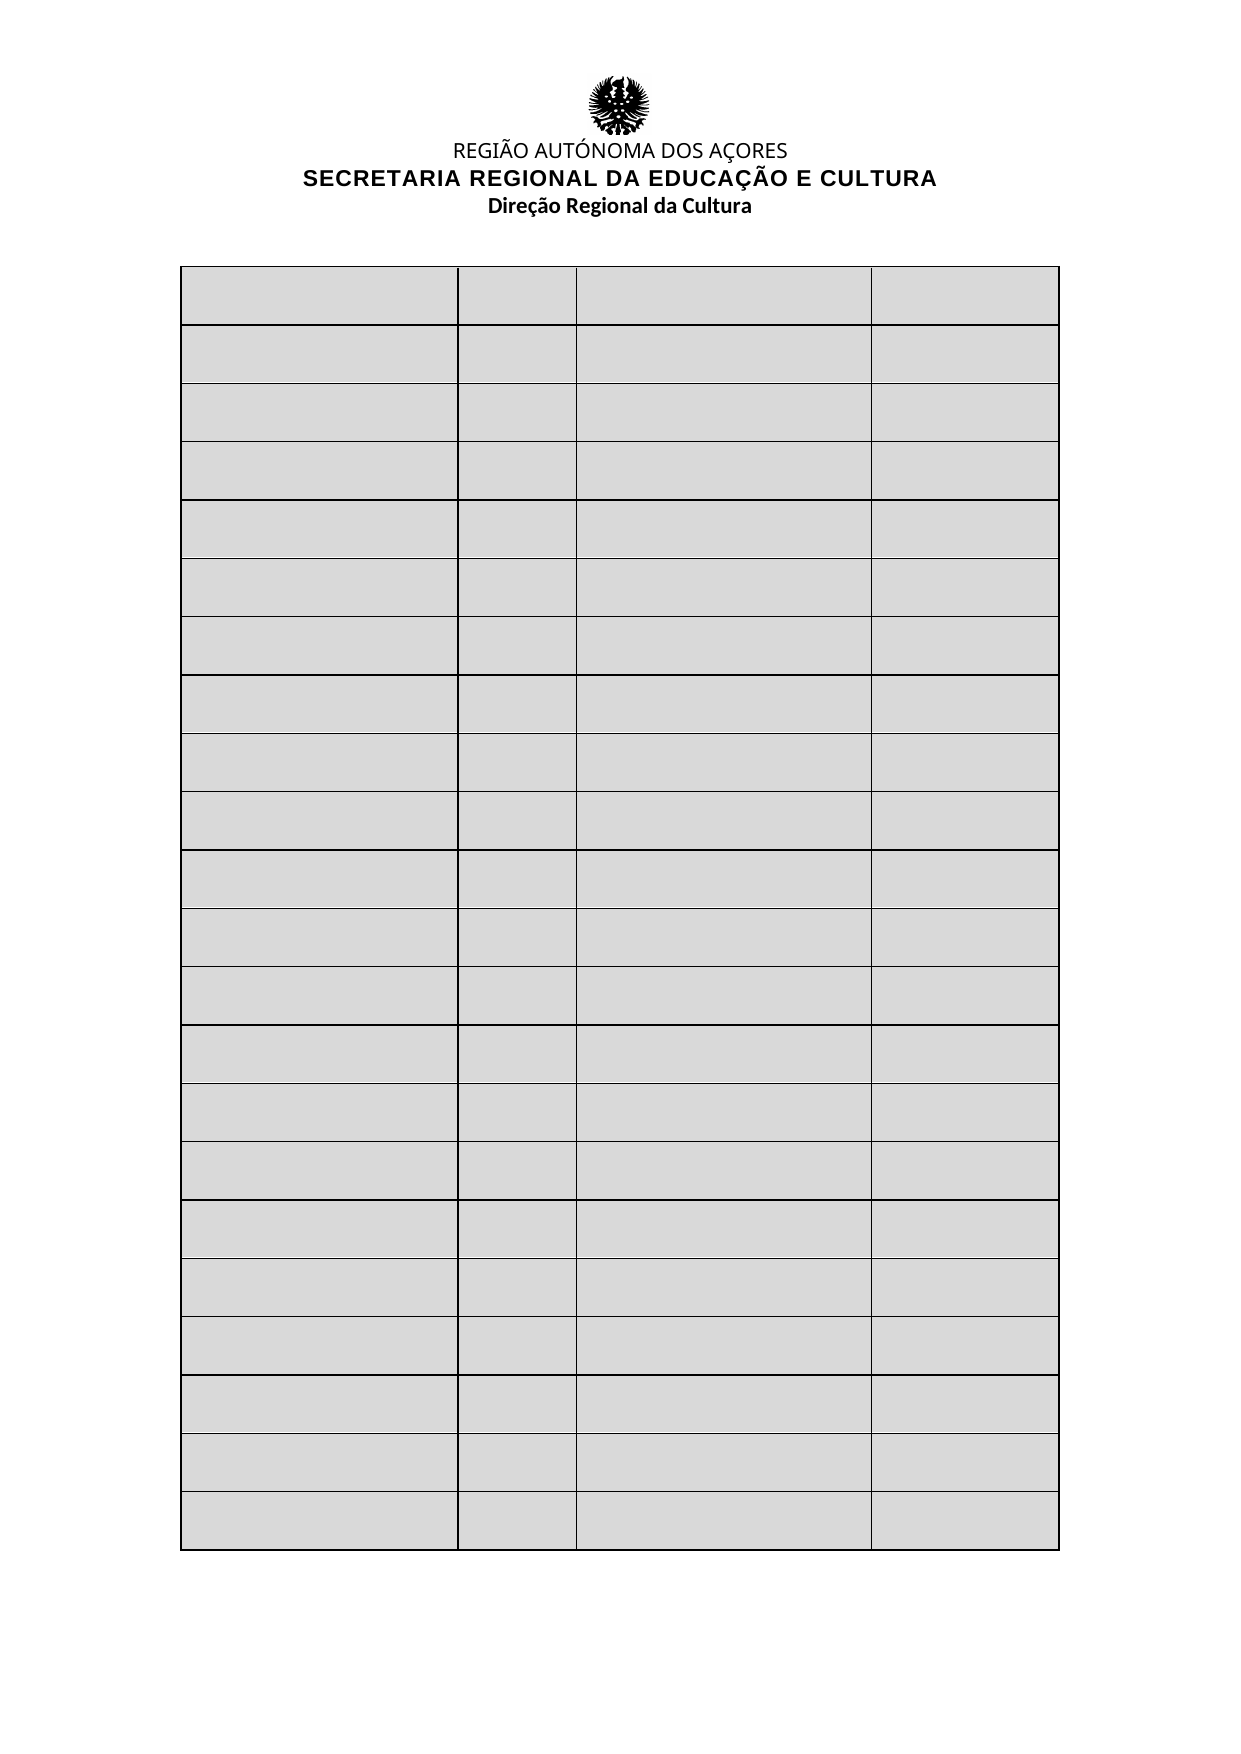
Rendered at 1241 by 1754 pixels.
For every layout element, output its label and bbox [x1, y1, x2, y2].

table_cell [872, 1492, 1058, 1549]
table_cell [872, 1434, 1058, 1491]
table_cell [459, 559, 576, 616]
table_cell [182, 1492, 457, 1549]
table_cell [182, 1434, 457, 1491]
table_cell [872, 1259, 1058, 1316]
table_cell [182, 1026, 457, 1082]
table_cell [872, 501, 1058, 557]
table_cell [459, 792, 576, 849]
table_cell [182, 1317, 457, 1374]
table_cell [872, 1317, 1058, 1374]
table_cell [577, 442, 871, 499]
table_cell [459, 1026, 576, 1082]
table_cell [459, 1259, 576, 1316]
table_cell [182, 1084, 457, 1141]
table_cell [182, 1142, 457, 1199]
table_cell [577, 384, 871, 441]
table_cell [872, 792, 1058, 849]
table_cell [872, 734, 1058, 791]
table_cell [872, 967, 1058, 1024]
table_cell [182, 1376, 457, 1432]
table_cell [872, 326, 1058, 382]
table_cell [577, 1201, 871, 1257]
table_cell [182, 442, 457, 499]
table_cell [459, 501, 576, 557]
table_cell [182, 1201, 457, 1257]
table_cell [182, 792, 457, 849]
table_cell [577, 1317, 871, 1374]
table_cell [459, 1317, 576, 1374]
table_cell [872, 851, 1058, 907]
table_cell [872, 617, 1058, 674]
table_cell [577, 676, 871, 732]
table_cell [182, 617, 457, 674]
table_cell [182, 734, 457, 791]
table_cell [459, 1376, 576, 1432]
table_cell [577, 1434, 871, 1491]
table_cell [577, 617, 871, 674]
table_cell [459, 734, 576, 791]
table_cell [577, 1492, 871, 1549]
table_cell [872, 559, 1058, 616]
table_cell [872, 1376, 1058, 1432]
table_cell [459, 1201, 576, 1257]
table_cell [577, 1026, 871, 1082]
table_cell [872, 267, 1058, 324]
table_cell [872, 909, 1058, 966]
table_cell [459, 1434, 576, 1491]
table_cell [459, 909, 576, 966]
table_cell [182, 851, 457, 907]
table_cell [182, 501, 457, 557]
table_cell [459, 442, 576, 499]
table_cell [459, 1084, 576, 1141]
table_cell [872, 1142, 1058, 1199]
table_cell [459, 1142, 576, 1199]
table_cell [459, 326, 576, 382]
table_cell [459, 384, 576, 441]
table_cell [872, 1084, 1058, 1141]
table_cell [182, 909, 457, 966]
table_cell [182, 384, 457, 441]
table_cell [459, 967, 576, 1024]
table_cell [459, 851, 576, 907]
table_cell [459, 676, 576, 732]
table_cell [182, 676, 457, 732]
table_cell [577, 1259, 871, 1316]
table_cell [182, 326, 457, 382]
table_cell [872, 384, 1058, 441]
table_cell [182, 559, 457, 616]
table_cell [577, 1084, 871, 1141]
table_cell [182, 267, 458, 324]
table_cell [459, 1492, 576, 1549]
table_cell [182, 967, 457, 1024]
table_cell [577, 792, 871, 849]
table_cell [872, 442, 1058, 499]
table_cell [577, 1376, 871, 1432]
table_cell [872, 676, 1058, 732]
table_cell [577, 326, 871, 382]
table_cell [459, 267, 576, 324]
table_cell [577, 559, 871, 616]
table_cell [577, 267, 871, 324]
table_cell [577, 1142, 871, 1199]
table_cell [577, 967, 871, 1024]
table_cell [577, 501, 871, 557]
table_cell [577, 734, 871, 791]
table_cell [872, 1026, 1058, 1082]
table_cell [872, 1201, 1058, 1257]
table_cell [182, 1259, 457, 1316]
table_cell [577, 909, 871, 966]
table_cell [577, 851, 871, 907]
table_cell [459, 617, 576, 674]
